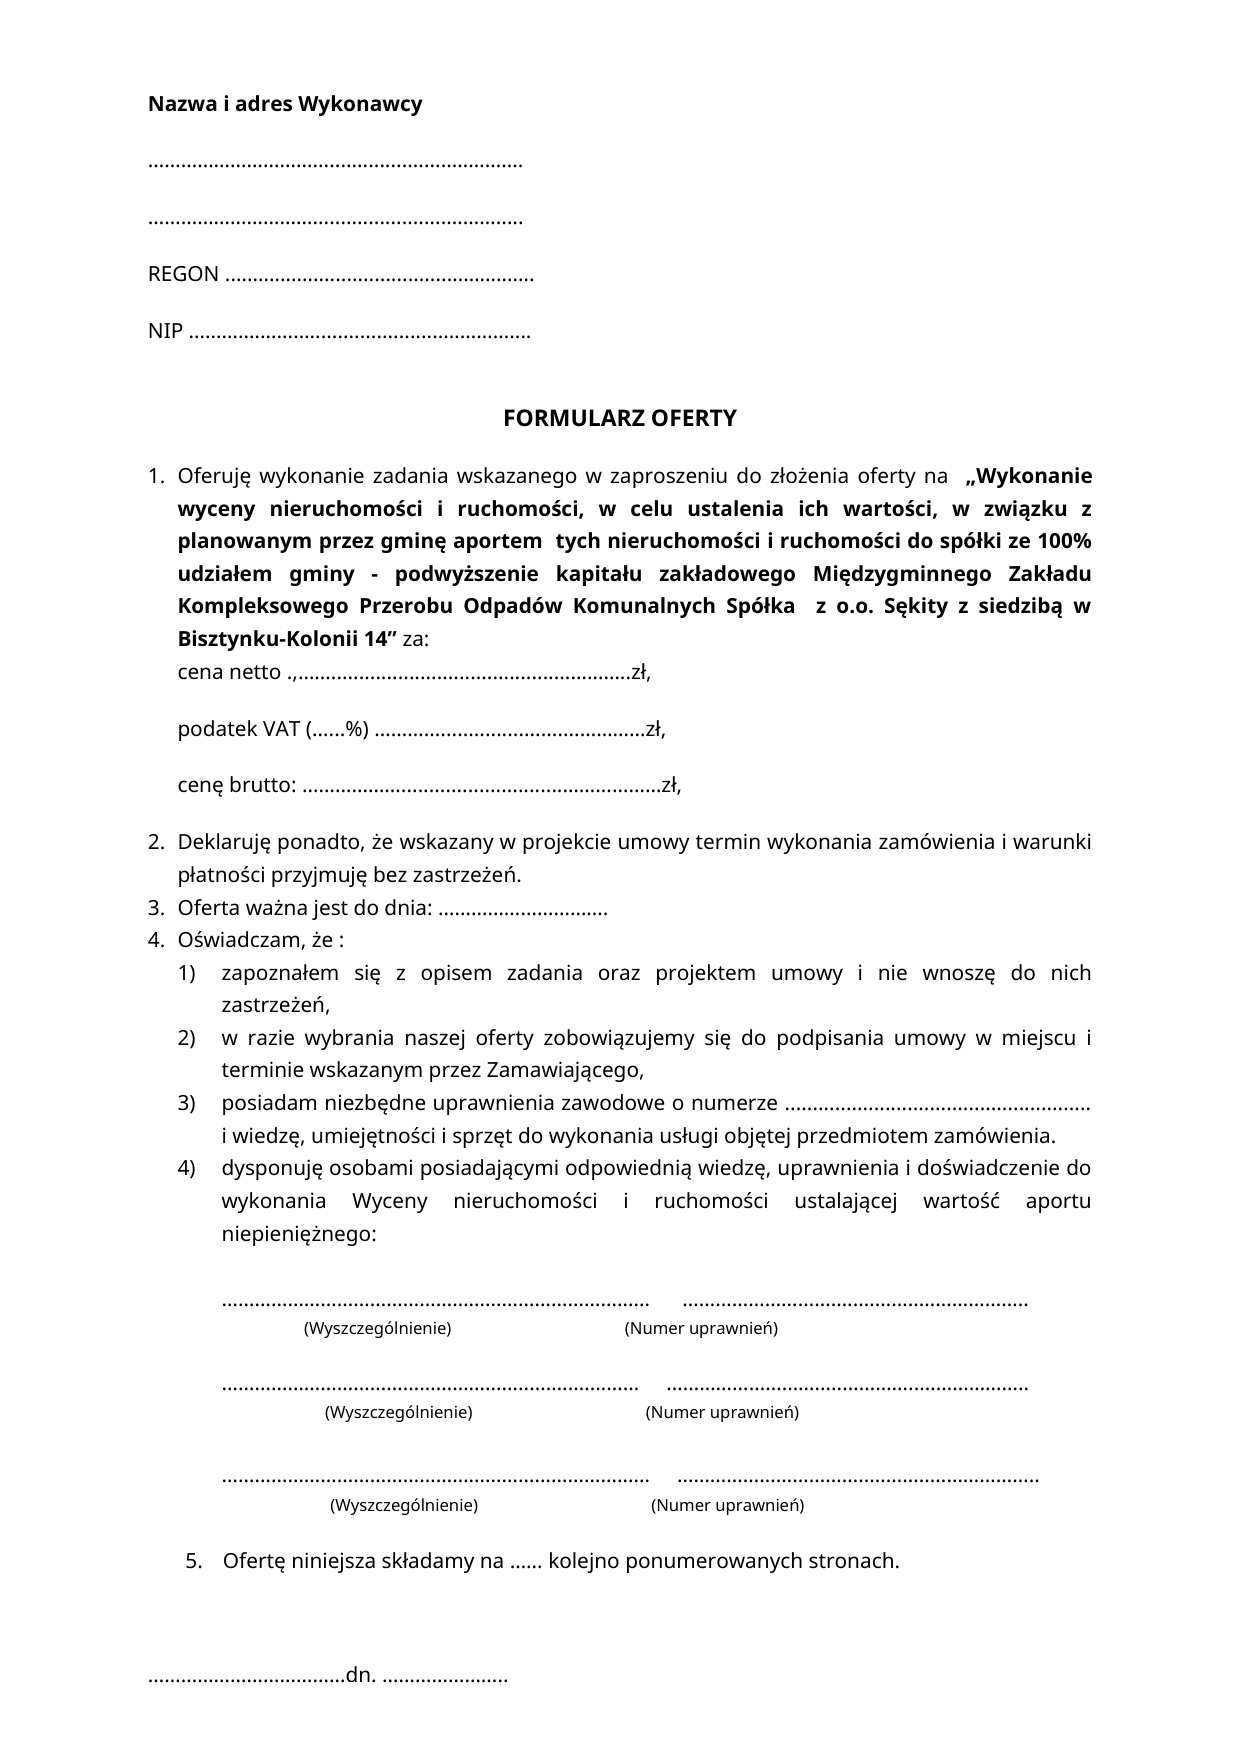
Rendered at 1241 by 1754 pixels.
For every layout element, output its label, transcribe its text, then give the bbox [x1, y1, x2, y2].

text podatek VAT (…...%) ………............................…………zł, [148, 714, 1093, 742]
text cena netto .,……...........................................………..zł, [148, 657, 1093, 685]
list w razie wybrania naszej oferty zobowiązujemy się do podpisania umowy w miejscu i terminie wskazanym przez Zamawiającego, [177, 1023, 1093, 1084]
list zapoznałem się z opisem zadania oraz projektem umowy i nie wnoszę do nich zastrzeżeń, [177, 958, 1093, 1019]
text ………………………….........................…………. [148, 146, 1093, 174]
text cenę brutto: ……………….............................………………zł, [148, 771, 1093, 799]
list Ofertę niniejsza składamy na …… kolejno ponumerowanych stronach. [185, 1546, 1093, 1574]
text NIP ……….…………........................………….... [148, 316, 1093, 344]
list posiadam niezbędne uprawnienia zawodowe o numerze ....................................................... i wiedzę, umiejętności i sprzęt do wykonania usługi objętej przedmiotem zamówienia. [177, 1088, 1093, 1149]
list (Wyszczególnienie) (Numer uprawnień) [298, 1493, 1093, 1516]
list …………………………………………………………………… ……………………………..………..……………….. [221, 1461, 1093, 1489]
text …………………………........................………..... [148, 202, 1093, 231]
list Oferuję wykonanie zadania wskazanego w zaproszeniu do złożenia oferty na „Wykonanie wyceny nieruchomości i ruchomości, w celu ustalenia ich wartości, w związku z planowanym przez gminę aportem tych nieruchomości i ruchomości do spółki ze 100% udziałem gminy - podwyższenie kapitału zakładowego Międzygminnego Zakładu Kompleksowego Przerobu Odpadów Komunalnych Spółka z o.o. Sękity z siedzibą w Bisztynku-Kolonii 14” za: [148, 461, 1093, 653]
list Oświadczam, że : [148, 925, 1093, 954]
text REGON .……………........................……………. [148, 259, 1093, 288]
text Nazwa i adres Wykonawcy [148, 89, 1093, 117]
list (Wyszczególnienie) (Numer uprawnień) [298, 1401, 1093, 1424]
text FORMULARZ OFERTY [148, 401, 1093, 433]
list ………………………………………………..……..………… …………………………..…………..……………….. [221, 1368, 1093, 1397]
text ………………………………dn. ………………….. [148, 1661, 1093, 1689]
list dysponuję osobami posiadającymi odpowiednią wiedzę, uprawnienia i doświadczenie do wykonania Wyceny nieruchomości i ruchomości ustalającej wartość aportu niepieniężnego: [177, 1153, 1093, 1247]
list Deklaruję ponadto, że wskazany w projekcie umowy termin wykonania zamówienia i warunki płatności przyjmuję bez zastrzeżeń. [148, 827, 1093, 888]
list Oferta ważna jest do dnia: …………………………. [148, 893, 1093, 921]
list (Wyszczególnienie) (Numer uprawnień) [221, 1316, 1093, 1339]
list …………………………………………………………………… …………………………..………..……………….. [221, 1284, 1093, 1312]
